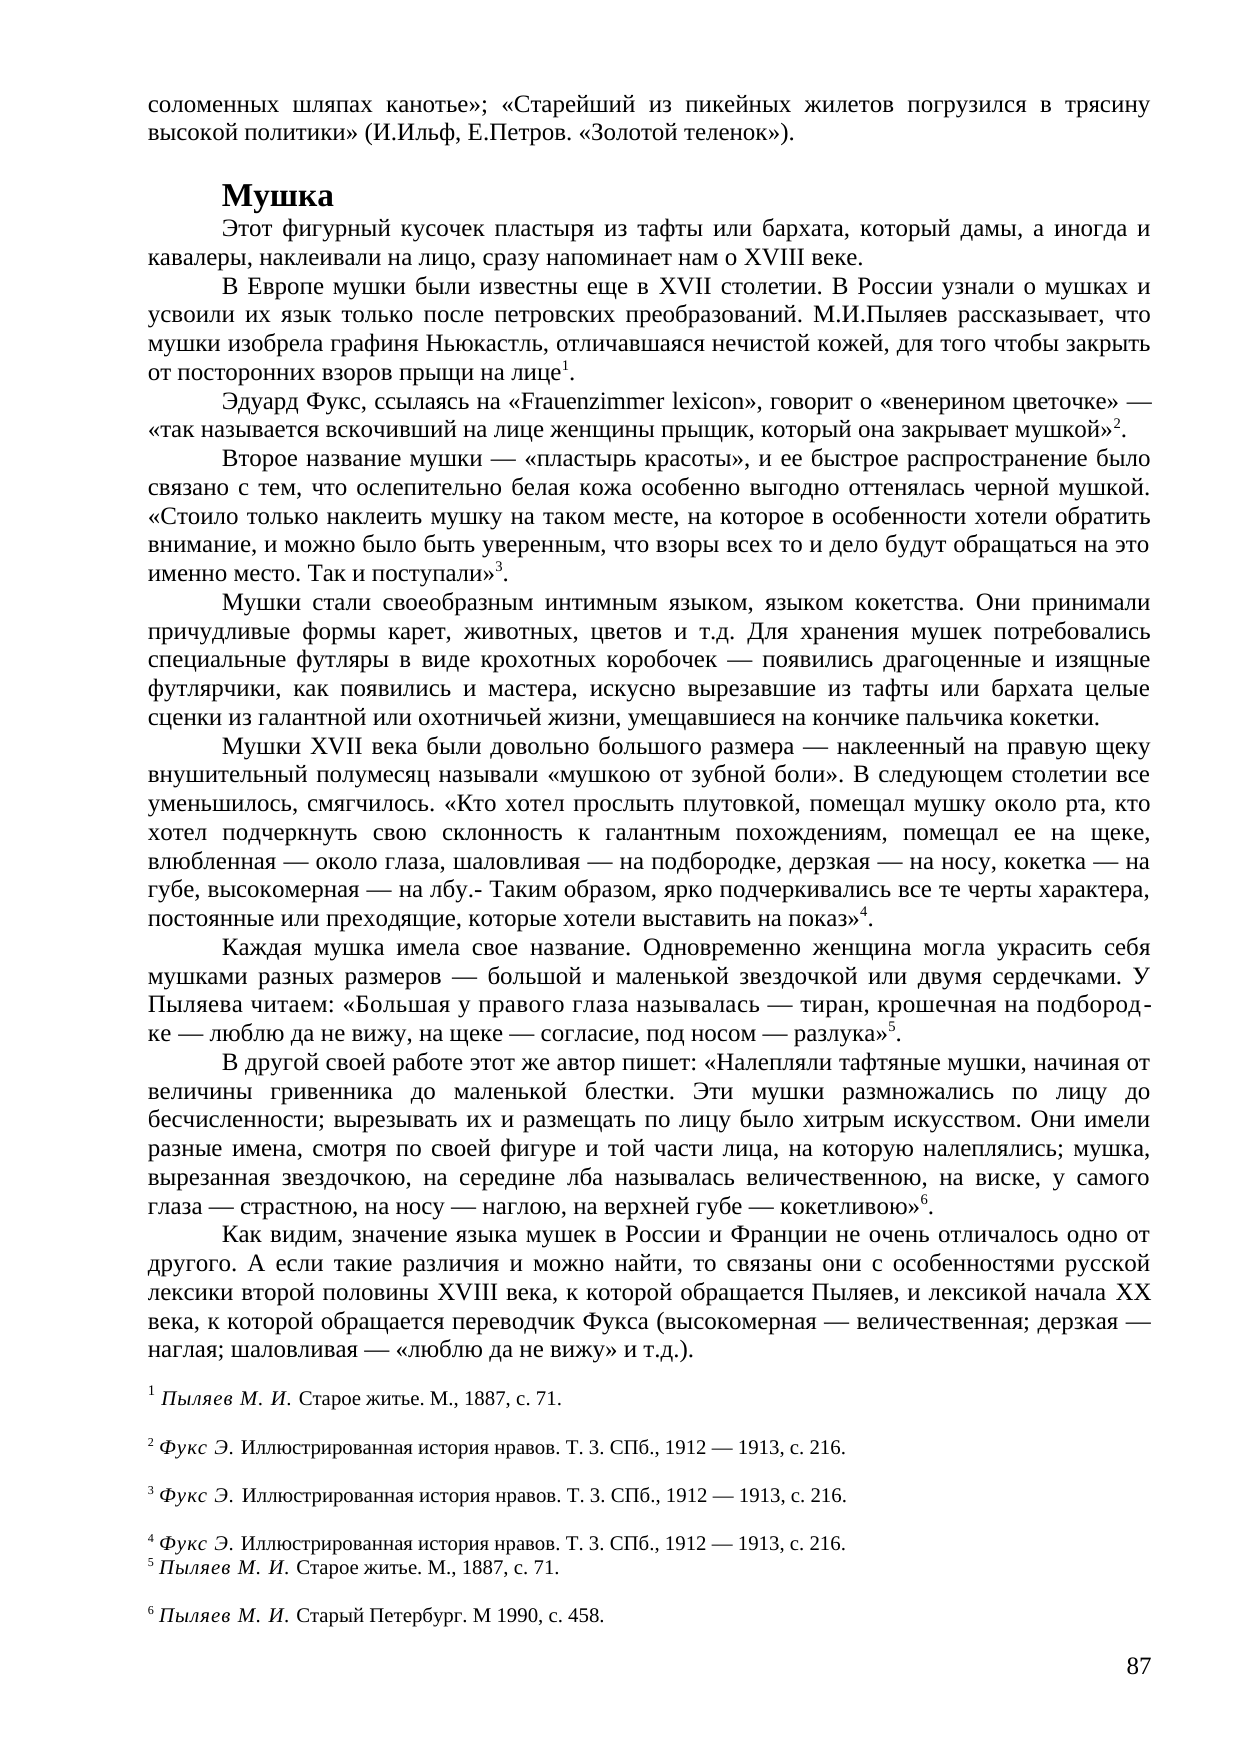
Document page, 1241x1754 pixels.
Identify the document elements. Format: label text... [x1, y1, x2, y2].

text Второе название мушки — «пластырь красоты», и ее быстрое распространение было связано с тем, что ослепительно белая кожа особенно выгодно оттенялась черной мушкой. «Стоило только наклеить мушку на таком месте, на которое в особенности хотели обратить внимание, и можно было быть уверенным, что взоры всех то и дело будут обращаться на это именно место. Так и поступали». [148, 443, 1152, 587]
text Каждая мушка имела свое название. Одновременно женщина могла украсить себя мушками разных размеров — большой и маленькой звездочкой или двумя сердечками. У Пыляева читаем: «Большая у правого глаза называлась — тиран, крошечная на подбородке — люблю да не вижу, на щеке — согласие, под носом — разлука». [148, 932, 1152, 1047]
text Этот фигурный кусочек пластыря из тафты или бархата, который дамы, а иногда и кавалеры, наклеивали на лицо, сразу напоминает нам о XVIII веке. [148, 213, 1152, 271]
text Как видим, значение языка мушек в России и Франции не очень отличалось одно от другого. А если такие различия и можно найти, то связаны они с особенностями русской лексики второй половины XVIII века, к которой обращается Пыляев, и лексикой начала XX века, к которой обращается переводчик Фукса (высокомерная — величественная; дерзкая — наглая; шаловливая — «люблю да не вижу» и т.д.). [148, 1219, 1152, 1363]
text Эдуард Фукс, ссылаясь на «Frauenzimmer lexicon», говорит о «венерином цветочке» — «так называется вскочивший на лице женщины прыщик, который она закрывает мушкой». [148, 386, 1152, 443]
text Мушки стали своеобразным интимным языком, языком кокетства. Они принимали причудливые формы карет, животных, цветов и т.д. Для хранения мушек потребовались специальные футляры в виде крохотных коробочек — появились драгоценные и изящные футлярчики, как появились и мастера, искусно вырезавшие из тафты или бархата целые сценки из галантной или охотничьей жизни, умещавшиеся на кончике пальчика кокетки. [148, 587, 1152, 731]
text В другой своей работе этот же автор пишет: «Налепляли тафтяные мушки, начиная от величины гривенника до маленькой блестки. Эти мушки размножались по лицу до бесчисленности; вырезывать их и размещать по лицу было хитрым искусством. Они имели разные имена, смотря по своей фигуре и той части лица, на которую налеплялись; мушка, вырезанная звездочкою, на середине лба называлась величественною, на виске, у самого глаза — страстною, на носу — наглою, на верхней губе — кокетливою». [148, 1047, 1152, 1219]
text В Европе мушки были известны еще в XVII столетии. В России узнали о мушках и усвоили их язык только после петровских преобразований. М.И.Пыляев рассказывает, что мушки изобрела графиня Ньюкастль, отличавшаяся нечистой кожей, для того чтобы закрыть от посторонних взоров прыщи на лице. [148, 271, 1152, 386]
subtitle Мушка [148, 175, 1152, 213]
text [148, 89, 1152, 146]
text Мушки XVII века были довольно большого размера — наклеенный на правую щеку внушительный полумесяц называли «мушкою от зубной боли». В следующем столетии все уменьшилось, смягчилось. «Кто хотел прослыть плутовкой, помещал мушку около рта, кто хотел подчеркнуть свою склонность к галантным похождениям, помещал ее на щеке, влюбленная — около глаза, шаловливая — на подбородке, дерзкая — на носу, кокетка — на губе, высокомерная — на лбу.- Таким образом, ярко подчеркивались все те черты характера, постоянные или преходящие, которые хотели выставить на показ». [148, 731, 1152, 932]
